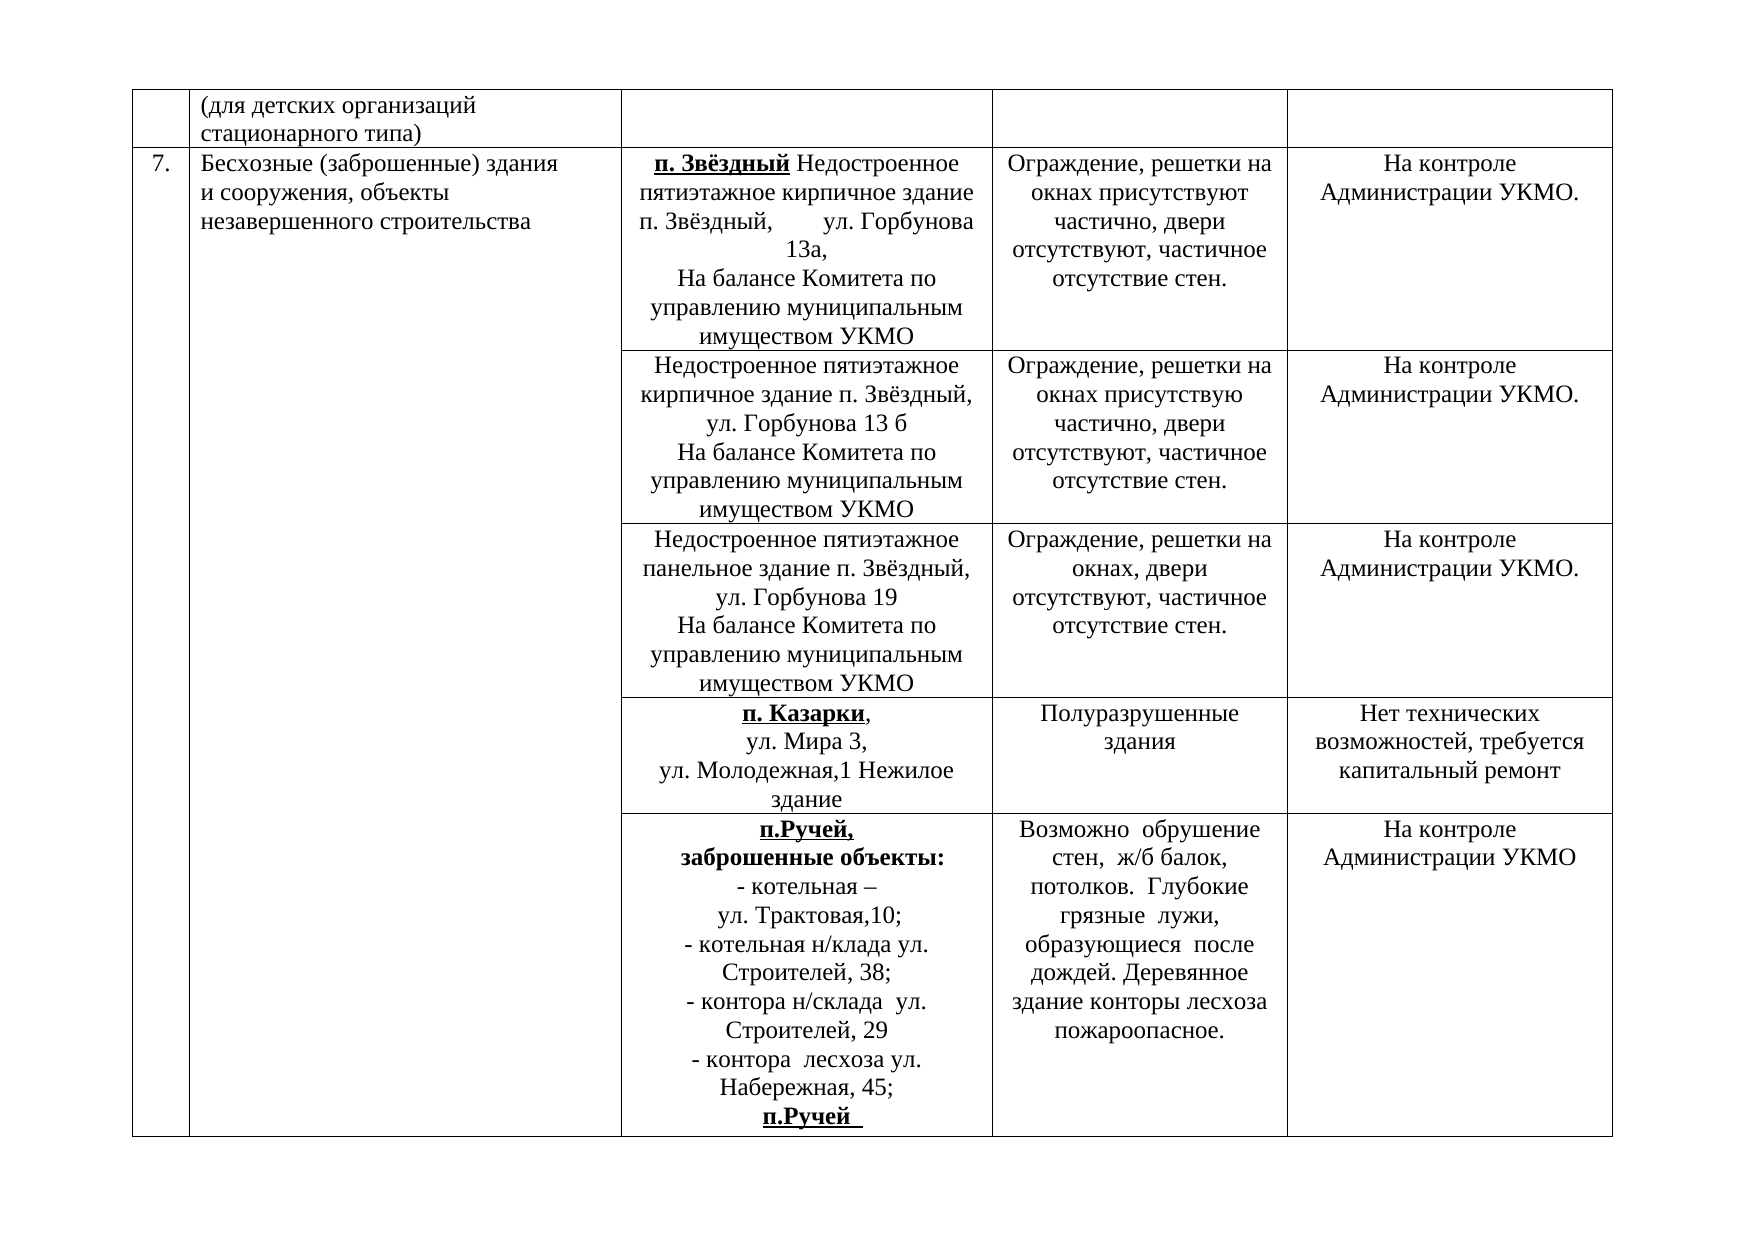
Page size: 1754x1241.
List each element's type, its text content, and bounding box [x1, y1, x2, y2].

table_cell Ограждение, решетки на окнах присутствуют частично, двери отсутствуют, частичное отсутствие стен. [993, 148, 1287, 349]
table_cell На контроле Администрации УКМО. [1288, 524, 1612, 697]
table_cell Полуразрушенные здания [993, 698, 1287, 813]
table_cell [622, 814, 992, 1136]
table_cell 7. [133, 148, 189, 1136]
table_cell п. Казарки, ул. Мира 3, ул. Молодежная,1 Нежилое здание [622, 698, 992, 813]
table_cell На контроле Администрации УКМО. [1288, 148, 1612, 349]
table_cell Нет технических возможностей, требуется капитальный ремонт [1288, 698, 1612, 813]
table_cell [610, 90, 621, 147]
table_cell Недостроенное пятиэтажное кирпичное здание п. Звёздный, ул. Горбунова 13 б На балансе Комитета по управлению муниципальным имуществом УКМО [622, 351, 992, 523]
table_cell Недостроенное пятиэтажное панельное здание п. Звёздный, ул. Горбунова 19 На балансе Комитета по управлению муниципальным имуществом УКМО [622, 524, 992, 697]
table_cell Ограждение, решетки на окнах, двери отсутствуют, частичное отсутствие стен. [993, 524, 1287, 697]
table_cell [622, 90, 992, 147]
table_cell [1288, 814, 1612, 1136]
table_cell Бесхозные (заброшенные) здания и сооружения, объекты незавершенного строительства [190, 148, 621, 1136]
table_cell 6. [133, 90, 189, 147]
table_cell На контроле Администрации УКМО. [1288, 351, 1612, 523]
table_cell [993, 90, 1287, 147]
table_cell п. Звёздный Недостроенное пятиэтажное кирпичное здание п. Звёздный, ул. Горбунова 13а, На балансе Комитета по управлению муниципальным имуществом УКМО [622, 148, 992, 349]
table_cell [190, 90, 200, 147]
table_cell [1288, 90, 1612, 147]
table_cell Ограждение, решетки на окнах присутствую частично, двери отсутствуют, частичное отсутствие стен. [993, 351, 1287, 523]
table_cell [993, 814, 1287, 1136]
